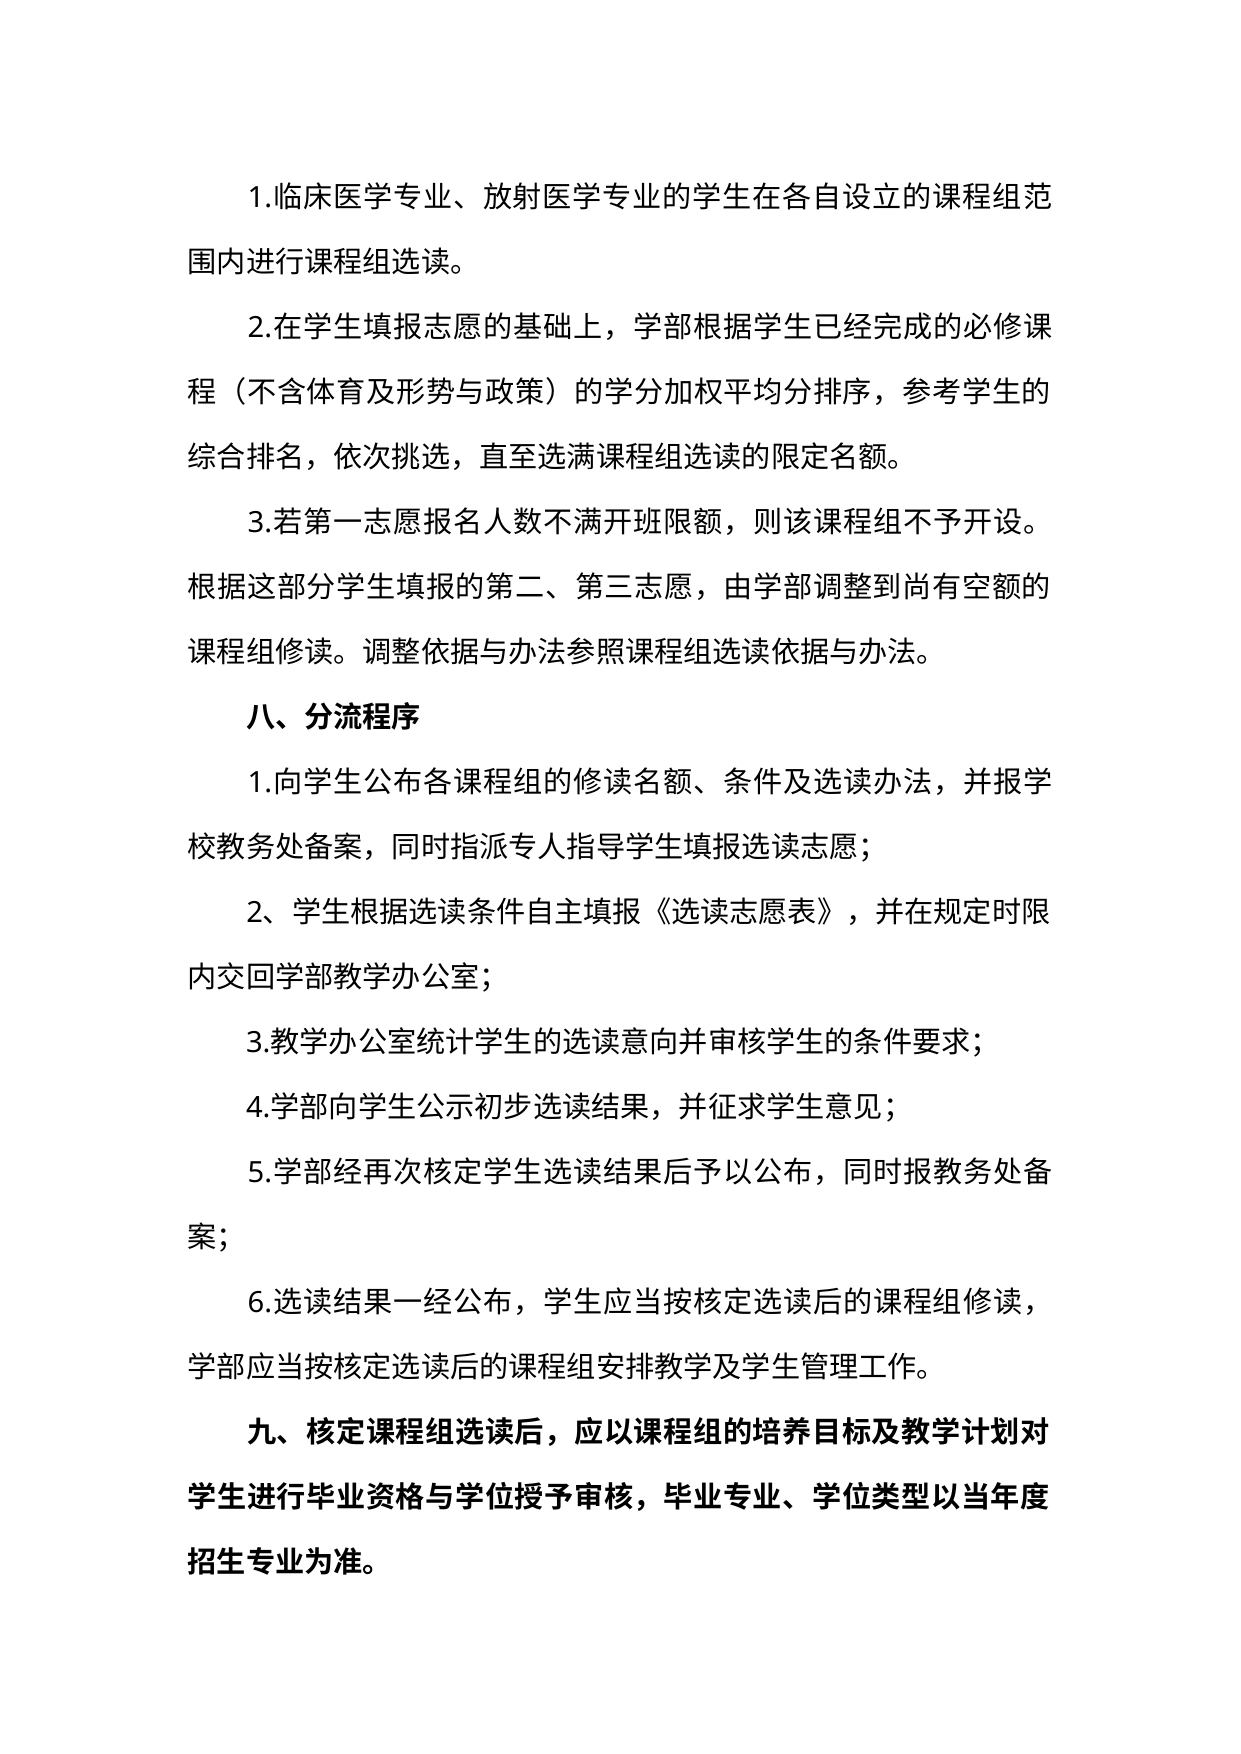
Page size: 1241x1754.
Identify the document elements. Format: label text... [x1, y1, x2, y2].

text 3.教学办公室统计学生的选读意向并审核学生的条件要求； [187, 1007, 1053, 1072]
text 2.在学生填报志愿的基础上，学部根据学生已经完成的必修课程（不含体育及形势与政策）的学分加权平均分排序，参考学生的综合排名，依次挑选，直至选满课程组选读的限定名额。 [187, 292, 1053, 487]
text 6.选读结果一经公布，学生应当按核定选读后的课程组修读，学部应当按核定选读后的课程组安排教学及学生管理工作。 [187, 1267, 1053, 1397]
text 1.向学生公布各课程组的修读名额、条件及选读办法，并报学校教务处备案，同时指派专人指导学生填报选读志愿； [187, 747, 1053, 877]
text 3.若第一志愿报名人数不满开班限额，则该课程组不予开设。根据这部分学生填报的第二、第三志愿，由学部调整到尚有空额的课程组修读。调整依据与办法参照课程组选读依据与办法。 [187, 487, 1053, 682]
text 1.临床医学专业、放射医学专业的学生在各自设立的课程组范围内进行课程组选读。 [187, 162, 1053, 292]
text 4.学部向学生公示初步选读结果，并征求学生意见； [187, 1072, 1053, 1137]
text 5.学部经再次核定学生选读结果后予以公布，同时报教务处备案； [187, 1137, 1053, 1267]
text 八、分流程序 [187, 682, 1053, 747]
text 九、核定课程组选读后，应以课程组的培养目标及教学计划对学生进行毕业资格与学位授予审核，毕业专业、学位类型以当年度招生专业为准。 [187, 1397, 1053, 1592]
text 2、学生根据选读条件自主填报《选读志愿表》，并在规定时限内交回学部教学办公室； [187, 877, 1053, 1007]
